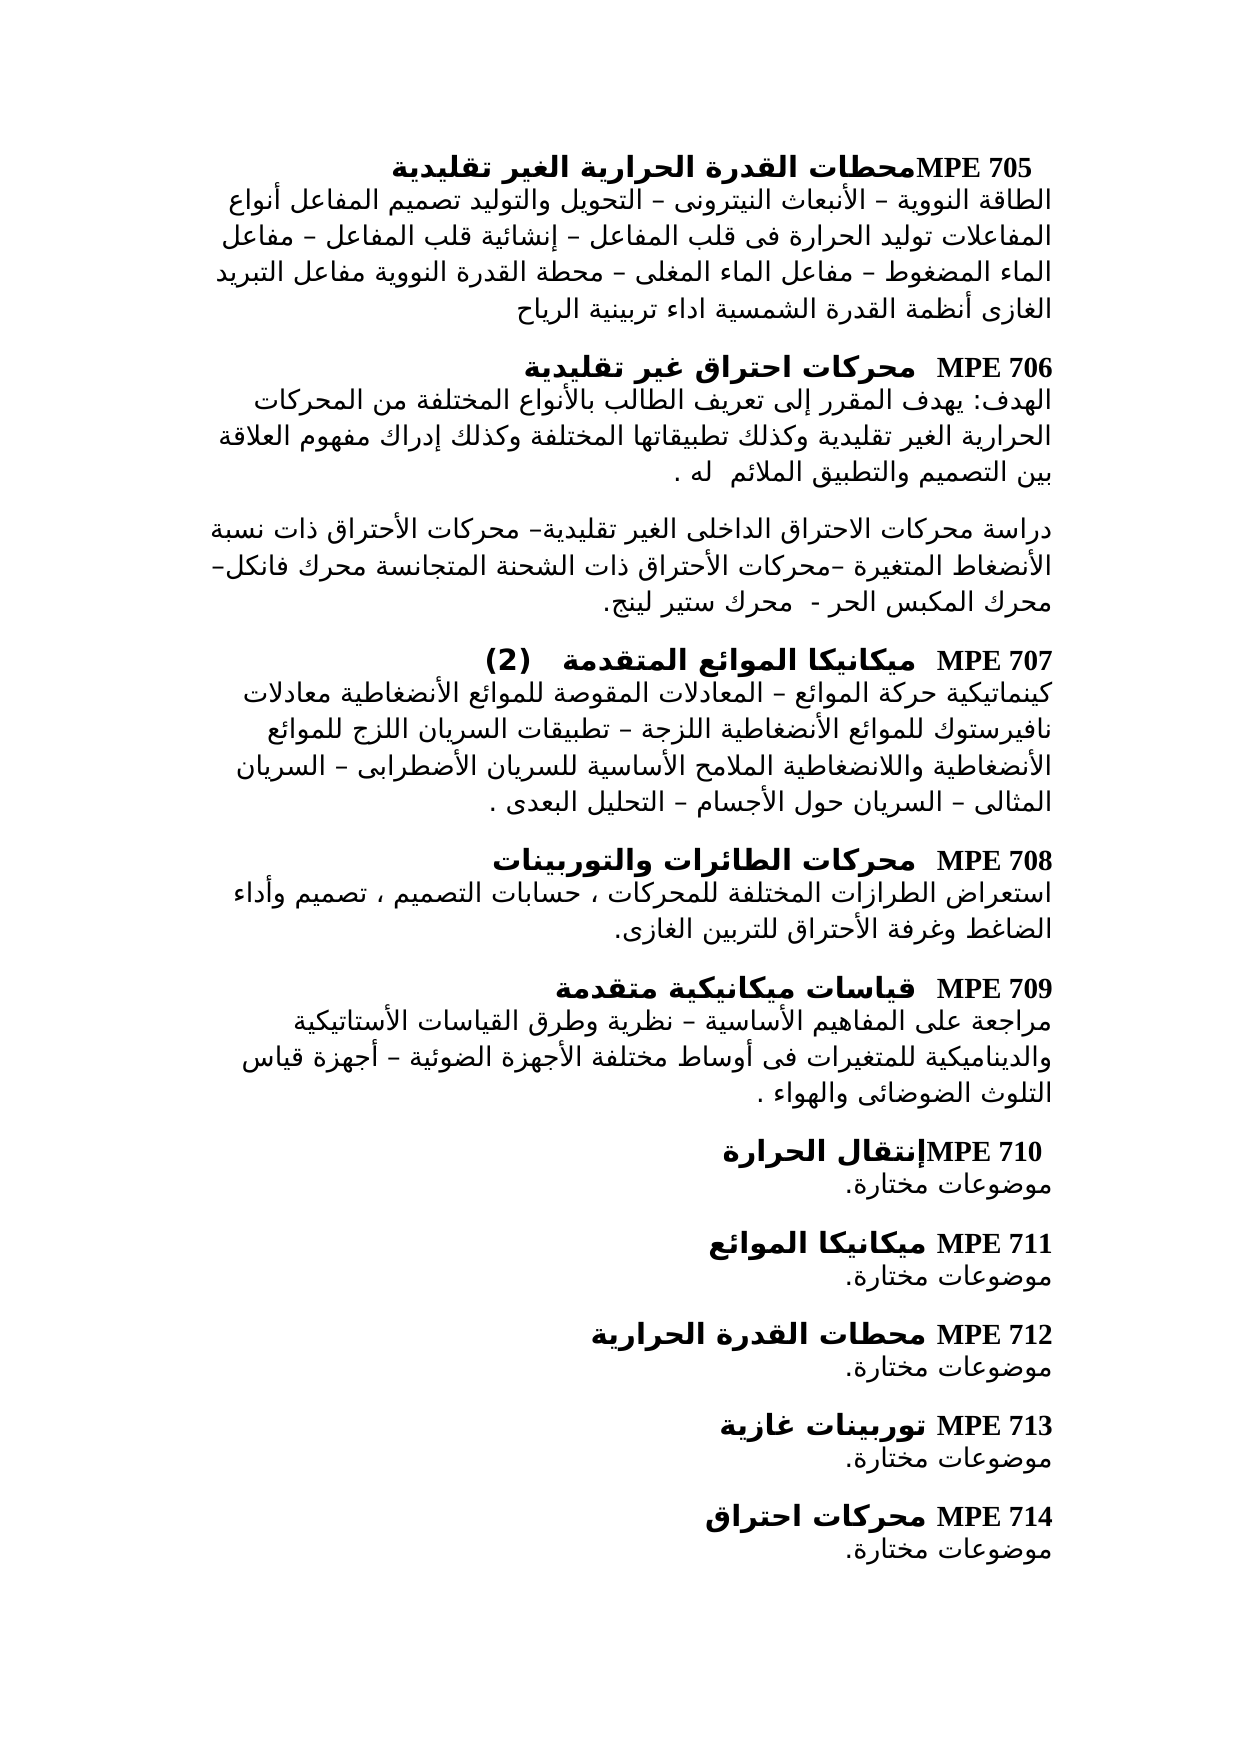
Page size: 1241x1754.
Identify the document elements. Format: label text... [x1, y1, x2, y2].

text موضوعات مختارة. [187, 1534, 1053, 1565]
subtitle MPE 705محطات القدرة الحرارية الغير تقليدية [187, 150, 1053, 184]
text الطاقة النووية – الأنبعاث النيترونى – التحويل والتوليد تصميم المفاعل أنواع المفاعلات توليد الحرارة فى قلب المفاعل – إنشائية قلب المفاعل – مفاعل الماء المضغوط – مفاعل الماء المغلى – محطة القدرة النووية مفاعل التبريد الغازى أنظمة القدرة الشمسية اداء تربينية الرياح [187, 184, 1053, 324]
subtitle MPE 711 ميكانيكا الموائع [187, 1226, 1053, 1260]
subtitle MPE 709 قياسات ميكانيكية متقدمة [187, 971, 1053, 1005]
text موضوعات مختارة. [187, 1260, 1053, 1292]
text استعراض الطرازات المختلفة للمحركات ، حسابات التصميم ، تصميم وأداء الضاغط وغرفة الأحتراق للتربين الغازى. [187, 877, 1053, 945]
subtitle MPE 713 توربينات غازية [187, 1408, 1053, 1442]
text مراجعة على المفاهيم الأساسية – نظرية وطرق القياسات الأستاتيكية والديناميكية للمتغيرات فى أوساط مختلفة الأجهزة الضوئية – أجهزة قياس التلوث الضوضائى والهواء . [187, 1005, 1053, 1109]
subtitle MPE 710إنتقال الحرارة [187, 1134, 1053, 1169]
subtitle MPE 712 محطات القدرة الحرارية [187, 1317, 1053, 1351]
text كينماتيكية حركة الموائع – المعادلات المقوصة للموائع الأنضغاطية معادلات نافيرستوك للموائع الأنضغاطية اللزجة – تطبيقات السريان اللزج للموائع الأنضغاطية واللانضغاطية الملامح الأساسية للسريان الأضطرابى – السريان المثالى – السريان حول الأجسام – التحليل البعدى . [187, 677, 1053, 818]
subtitle MPE 706 محركات احتراق غير تقليدية [187, 350, 1053, 384]
subtitle MPE 707 ميكانيكا الموائع المتقدمة (2) [187, 643, 1053, 677]
text موضوعات مختارة. [187, 1442, 1053, 1474]
text دراسة محركات الاحتراق الداخلى الغير تقليدية– محركات الأحتراق ذات نسبة الأنضغاط المتغيرة –محركات الأحتراق ذات الشحنة المتجانسة محرك فانكل– محرك المكبس الحر - محرك ستير لينج. [187, 514, 1053, 618]
subtitle MPE 714 محركات احتراق [187, 1499, 1053, 1534]
text موضوعات مختارة. [187, 1169, 1053, 1200]
text الهدف: يهدف المقرر إلى تعريف الطالب بالأنواع المختلفة من المحركات الحرارية الغير تقليدية وكذلك تطبيقاتها المختلفة وكذلك إدراك مفهوم العلاقة بين التصميم والتطبيق الملائم له . [187, 384, 1053, 488]
text موضوعات مختارة. [187, 1351, 1053, 1383]
subtitle MPE 708 محركات الطائرات والتوربينات [187, 843, 1053, 877]
